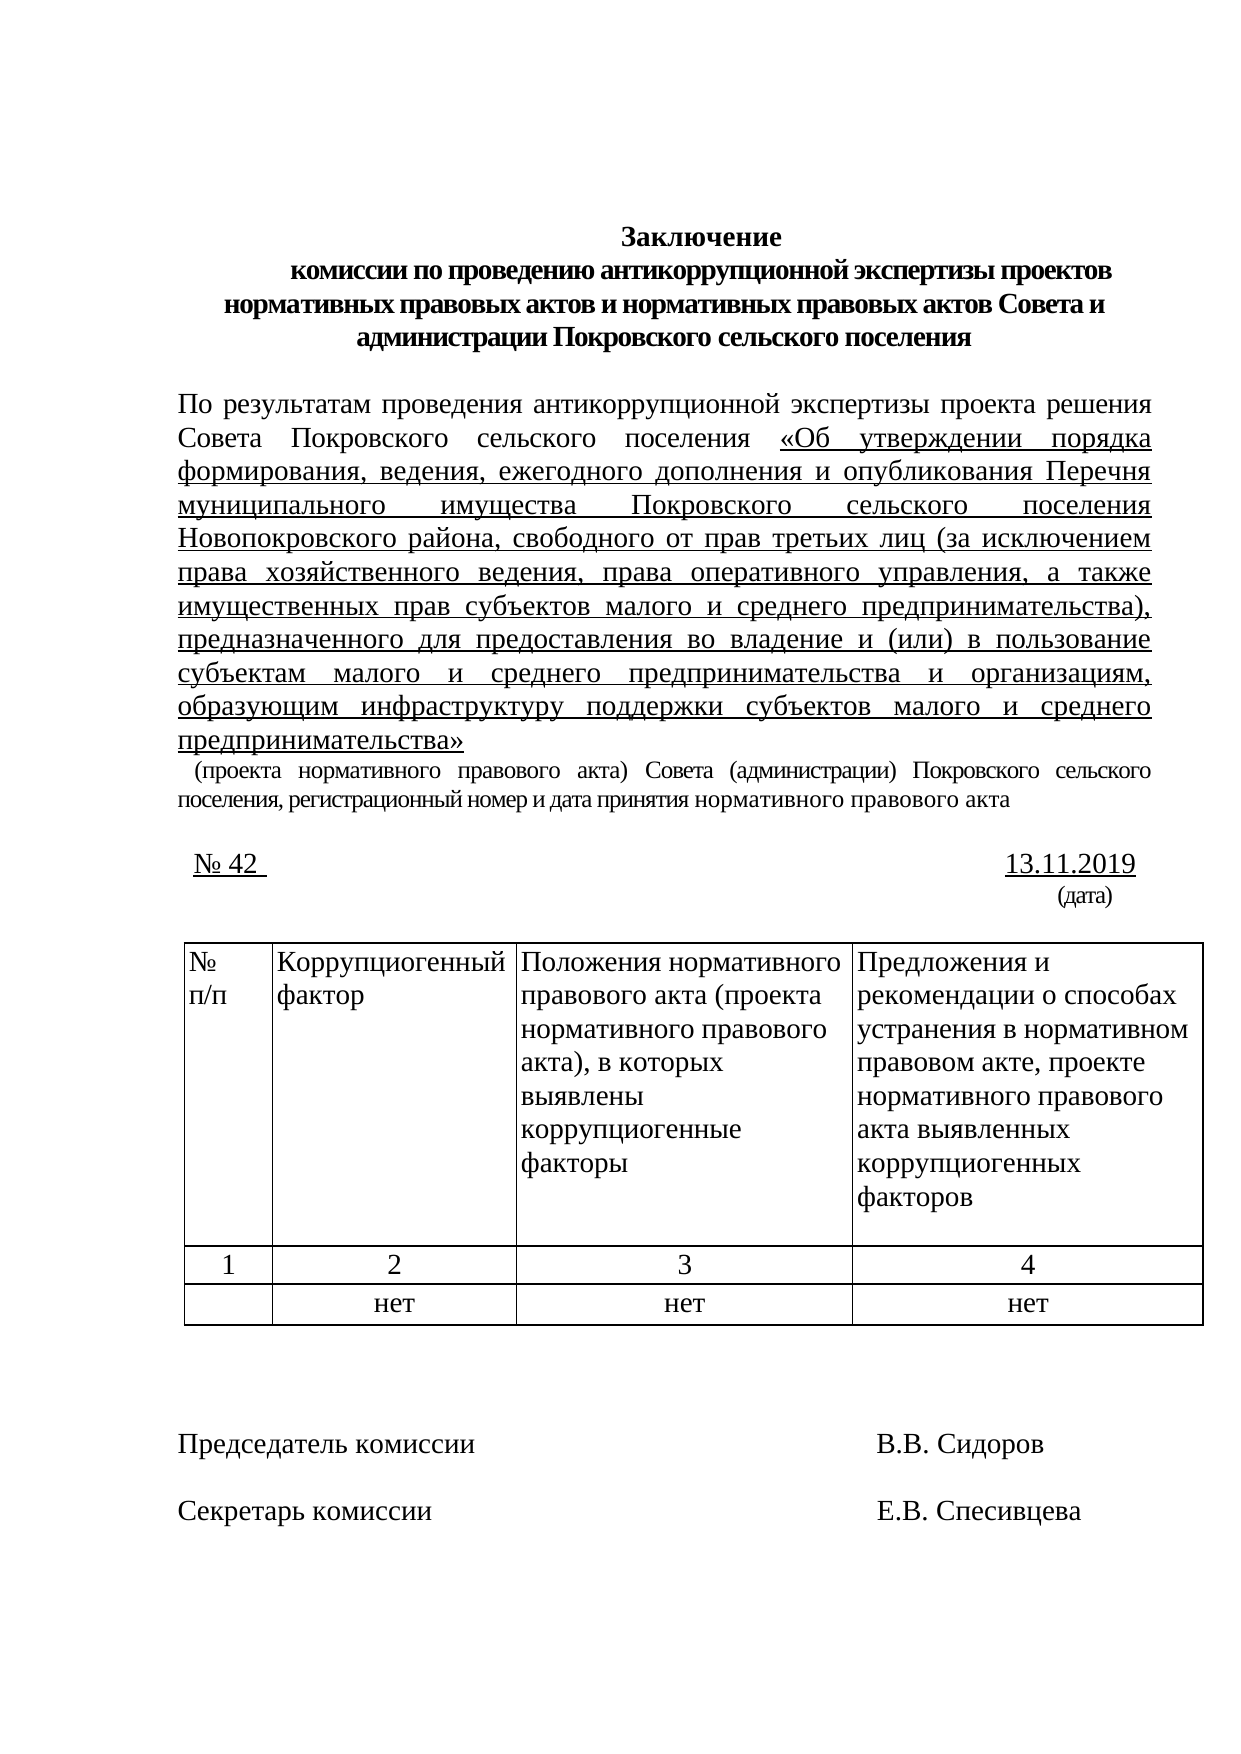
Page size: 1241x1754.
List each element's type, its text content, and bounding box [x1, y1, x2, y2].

table_header Предложения и рекомендации о способах устранения в нормативном правовом акте, проекте нормативного правового акта выявленных коррупциогенных факторов [853, 944, 1202, 1245]
table_header Положения нормативного правового акта (проекта нормативного правового акта), в которых выявлены коррупциогенные факторы [517, 944, 852, 1245]
text № 42 13.11.2019 [177, 846, 1152, 880]
text Секретарь комиссии Е.В. Спесивцева [177, 1493, 1152, 1527]
table_cell нет [517, 1285, 852, 1324]
table_cell нет [273, 1285, 516, 1324]
text По результатам проведения антикоррупционной экспертизы проекта решения Совета Покровского сельского поселения «Об утверждении порядка формирования, ведения, ежегодного дополнения и опубликования Перечня муниципального имущества Покровского сельского поселения Новопокровского района, свободного от прав третьих лиц (за исключением права хозяйственного ведения, права оперативного управления, а также имущественных прав субъектов малого и среднего предпринимательства), предназначенного для предоставления во владение и (или) в пользование субъектам малого и среднего предпринимательства и организациям, образующим инфраструктуру поддержки субъектов малого и среднего предпринимательства» [177, 386, 1152, 483]
text Председатель комиссии В.В. Сидоров [177, 1426, 1152, 1459]
table_header Коррупциогенный фактор [273, 944, 516, 1245]
table_cell 1 [185, 1247, 272, 1283]
text Заключение [177, 219, 1152, 252]
table_cell нет [853, 1285, 1202, 1324]
table_cell 4 [853, 1247, 1202, 1283]
table_cell 2 [273, 1247, 516, 1283]
table_cell 3 [517, 1247, 852, 1283]
text (проекта нормативного правового акта) Совета (администрации) Покровского сельского поселения, регистрационный номер и дата принятия нормативного правового акта [177, 755, 1152, 813]
table_cell [185, 1285, 272, 1324]
text (дата) [177, 880, 1152, 909]
text комиссии по проведению антикоррупционной экспертизы проектов нормативных правовых актов и нормативных правовых актов Совета и администрации Покровского сельского поселения [177, 252, 1152, 353]
table_header № п/п [185, 944, 272, 1245]
